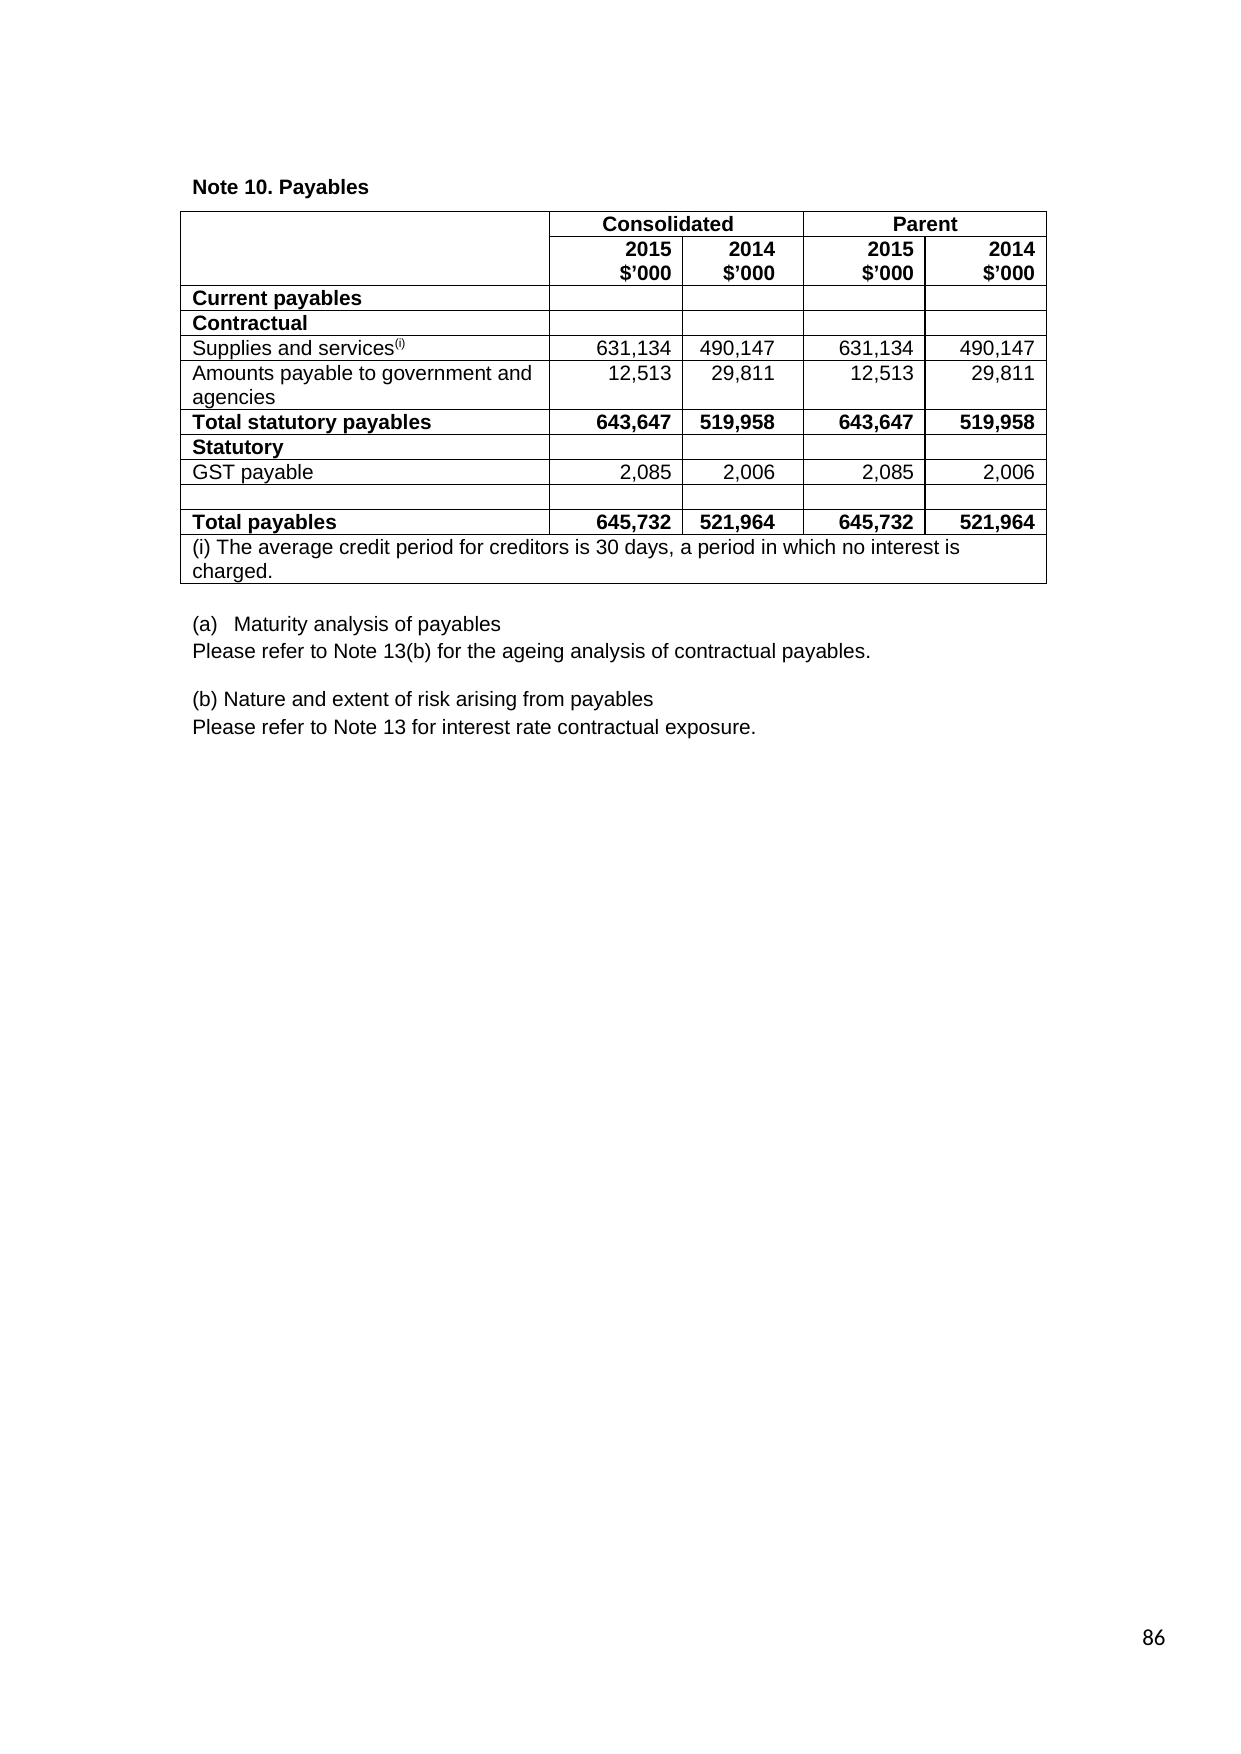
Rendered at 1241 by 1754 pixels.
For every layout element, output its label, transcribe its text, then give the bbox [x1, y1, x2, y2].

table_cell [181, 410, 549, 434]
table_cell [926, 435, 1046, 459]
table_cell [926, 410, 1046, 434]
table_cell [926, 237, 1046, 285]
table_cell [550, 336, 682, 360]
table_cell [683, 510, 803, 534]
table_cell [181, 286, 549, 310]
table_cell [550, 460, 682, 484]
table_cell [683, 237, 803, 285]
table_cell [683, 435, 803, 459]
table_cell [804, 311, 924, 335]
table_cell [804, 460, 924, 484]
text (b) Nature and extent of risk arising from payables Please refer to Note 13 for interest rate contractual exposure. [192, 687, 1165, 739]
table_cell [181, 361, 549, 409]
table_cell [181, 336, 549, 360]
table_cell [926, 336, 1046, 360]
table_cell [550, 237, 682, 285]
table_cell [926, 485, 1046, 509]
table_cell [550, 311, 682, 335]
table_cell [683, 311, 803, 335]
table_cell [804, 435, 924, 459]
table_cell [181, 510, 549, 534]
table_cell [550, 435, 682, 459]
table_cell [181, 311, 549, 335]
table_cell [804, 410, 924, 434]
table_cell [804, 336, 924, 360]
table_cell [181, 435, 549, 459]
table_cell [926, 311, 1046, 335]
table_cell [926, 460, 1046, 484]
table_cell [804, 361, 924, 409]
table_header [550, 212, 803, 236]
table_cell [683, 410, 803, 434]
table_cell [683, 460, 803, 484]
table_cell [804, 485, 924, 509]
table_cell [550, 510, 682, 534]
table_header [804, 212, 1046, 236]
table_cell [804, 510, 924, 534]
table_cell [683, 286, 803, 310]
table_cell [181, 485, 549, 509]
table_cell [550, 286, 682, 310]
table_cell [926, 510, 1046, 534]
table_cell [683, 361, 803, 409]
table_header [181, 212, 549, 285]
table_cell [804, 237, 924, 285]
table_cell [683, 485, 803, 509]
subtitle Note 10. Payables [192, 174, 1165, 198]
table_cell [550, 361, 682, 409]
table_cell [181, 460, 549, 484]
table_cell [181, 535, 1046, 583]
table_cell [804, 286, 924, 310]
text (a) Maturity analysis of payables Please refer to Note 13(b) for the ageing analysis of contractual payables. [192, 584, 1165, 663]
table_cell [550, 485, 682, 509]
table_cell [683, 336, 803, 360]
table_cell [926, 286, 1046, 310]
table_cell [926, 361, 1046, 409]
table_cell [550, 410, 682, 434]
